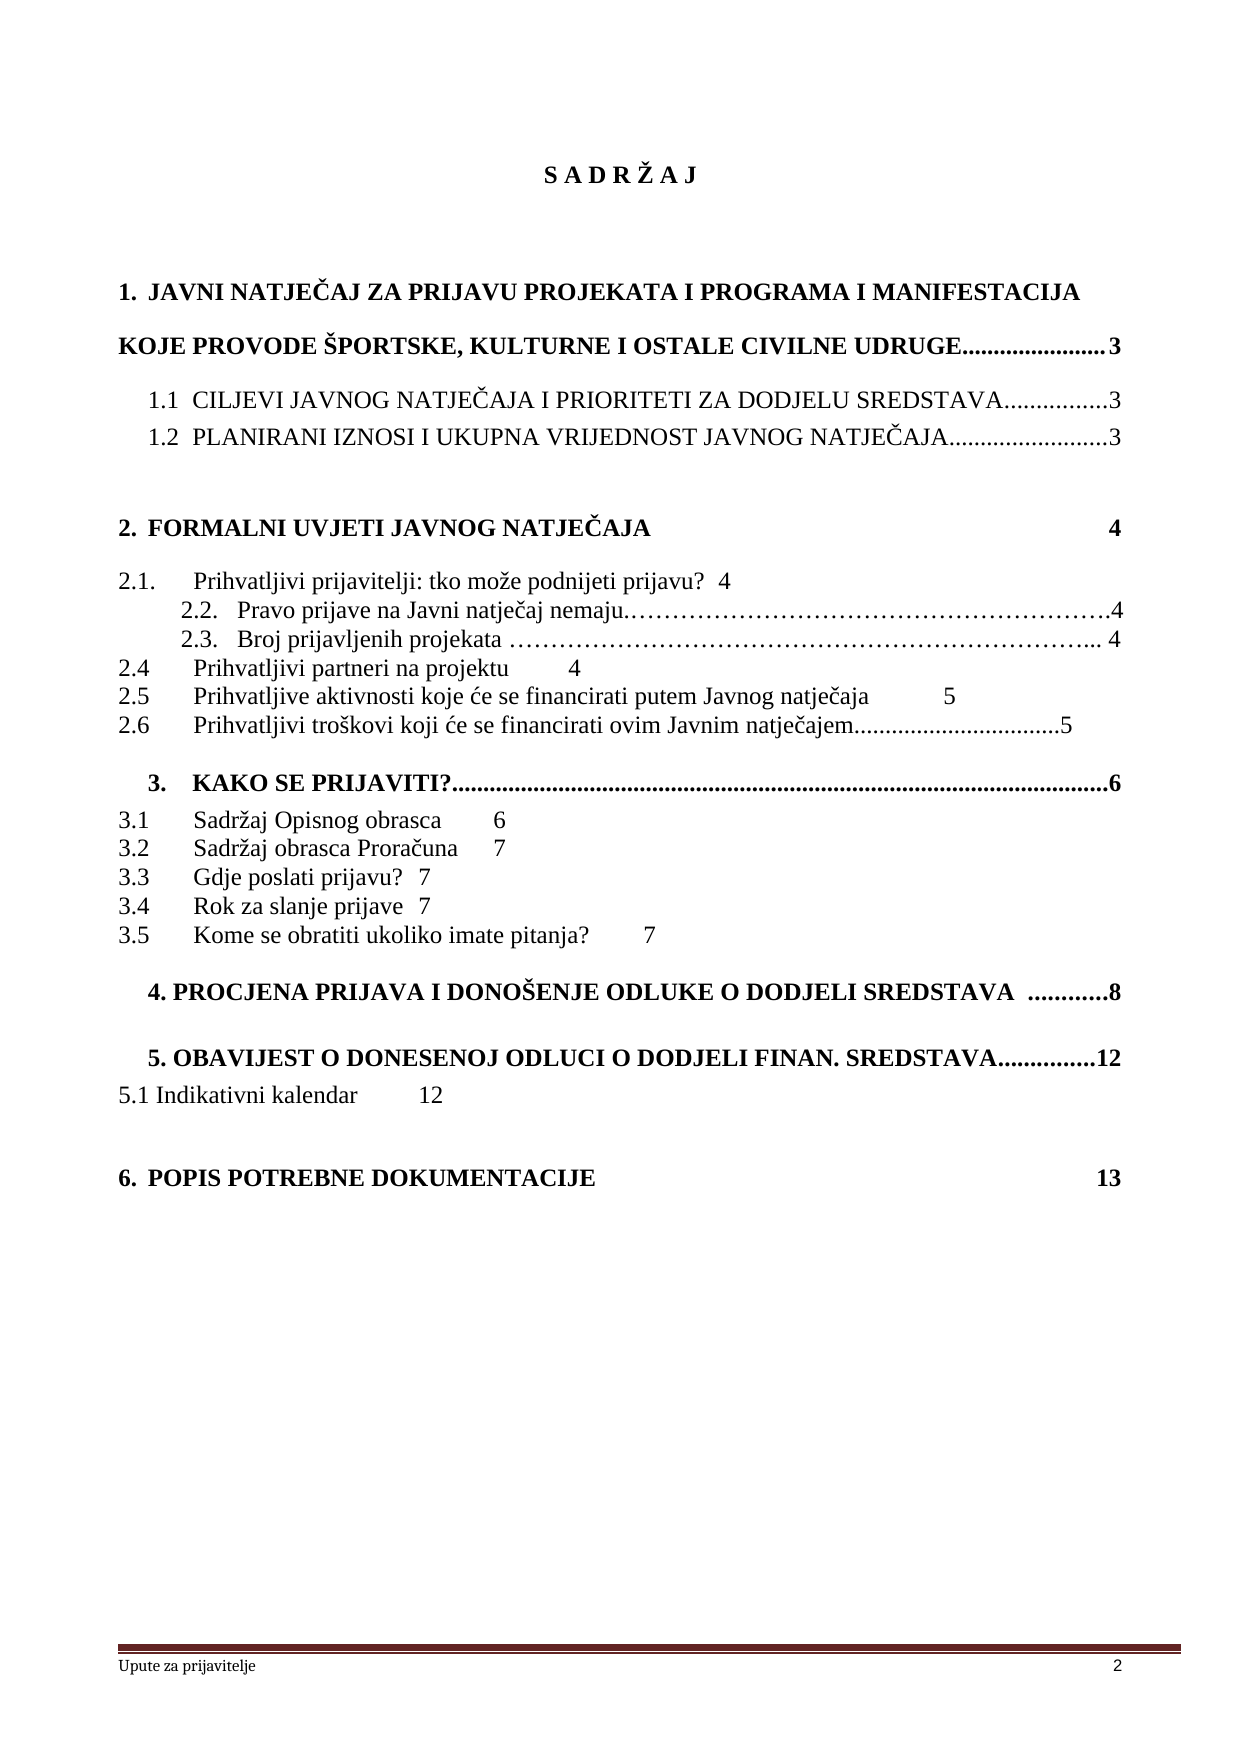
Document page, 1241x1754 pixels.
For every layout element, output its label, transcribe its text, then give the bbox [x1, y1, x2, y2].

text 5. OBAVIJEST O DONESENOJ ODLUCI O DODJELI FINAN. SREDSTAVA 12 [148, 1043, 1122, 1072]
text 1.1 CILJEVI JAVNOG NATJEČAJA I PRIORITETI ZA DODJELU SREDSTAVA 3 [148, 385, 1122, 413]
text 3.4 Rok za slanje prijave 7 [118, 891, 1122, 920]
text 2.6 Prihvatljivi troškovi koji će se financirati ovim Javnim natječajem.................................5 [118, 710, 1122, 739]
text koje provode športske, kulturne i OSTALE civilne udruge....................... 3 [118, 331, 1122, 360]
text 1. JAVNI NATJEČAJ ZA PRIJAVU PROJEKATA i PROGRAMA i manifestacija [118, 277, 1122, 306]
subtitle S A D R Ž A J [118, 160, 1122, 189]
text 2.1. Prihvatljivi prijavitelji: tko može podnijeti prijavu? 4 [118, 566, 1122, 595]
text 3.5 Kome se obratiti ukoliko imate pitanja? 7 [118, 920, 1122, 948]
text 1.2 PLANIRANI IZNOSI I UKUPNA VRIJEDNOST JAVNOG NATJEČAJA 3 [148, 422, 1122, 451]
text 4. PROCJENA PRIJAVA I DONOŠENJE ODLUKE O DODJELI SREDSTAVA 8 [148, 977, 1122, 1006]
text 3.2 Sadržaj obrasca Proračuna 7 [118, 833, 1122, 862]
text 2.5 Prihvatljive aktivnosti koje će se financirati putem Javnog natječaja 5 [118, 681, 1122, 710]
text 6. POPIS POTREBNE DOKUMENTACIJE 13 [118, 1163, 1122, 1191]
text 3. KAKO SE PRIJAVITI? 6 [148, 768, 1122, 796]
text 3.3 Gdje poslati prijavu? 7 [118, 862, 1122, 891]
text 5.1 Indikativni kalendar 12 [118, 1080, 1122, 1109]
text 2.2. Pravo prijave na Javni natječaj nemaju.………………………………………………….4 [118, 595, 1152, 624]
text 2.3. Broj prijavljenih projekata ……………………………………………………………... 4 [118, 624, 1122, 653]
text 2. FORMALNI UVJETI JAVNOG NATJEČAJA 4 [118, 513, 1122, 541]
text 3.1 Sadržaj Opisnog obrasca 6 [118, 805, 1122, 833]
text 2.4 Prihvatljivi partneri na projektu 4 [118, 653, 1122, 681]
